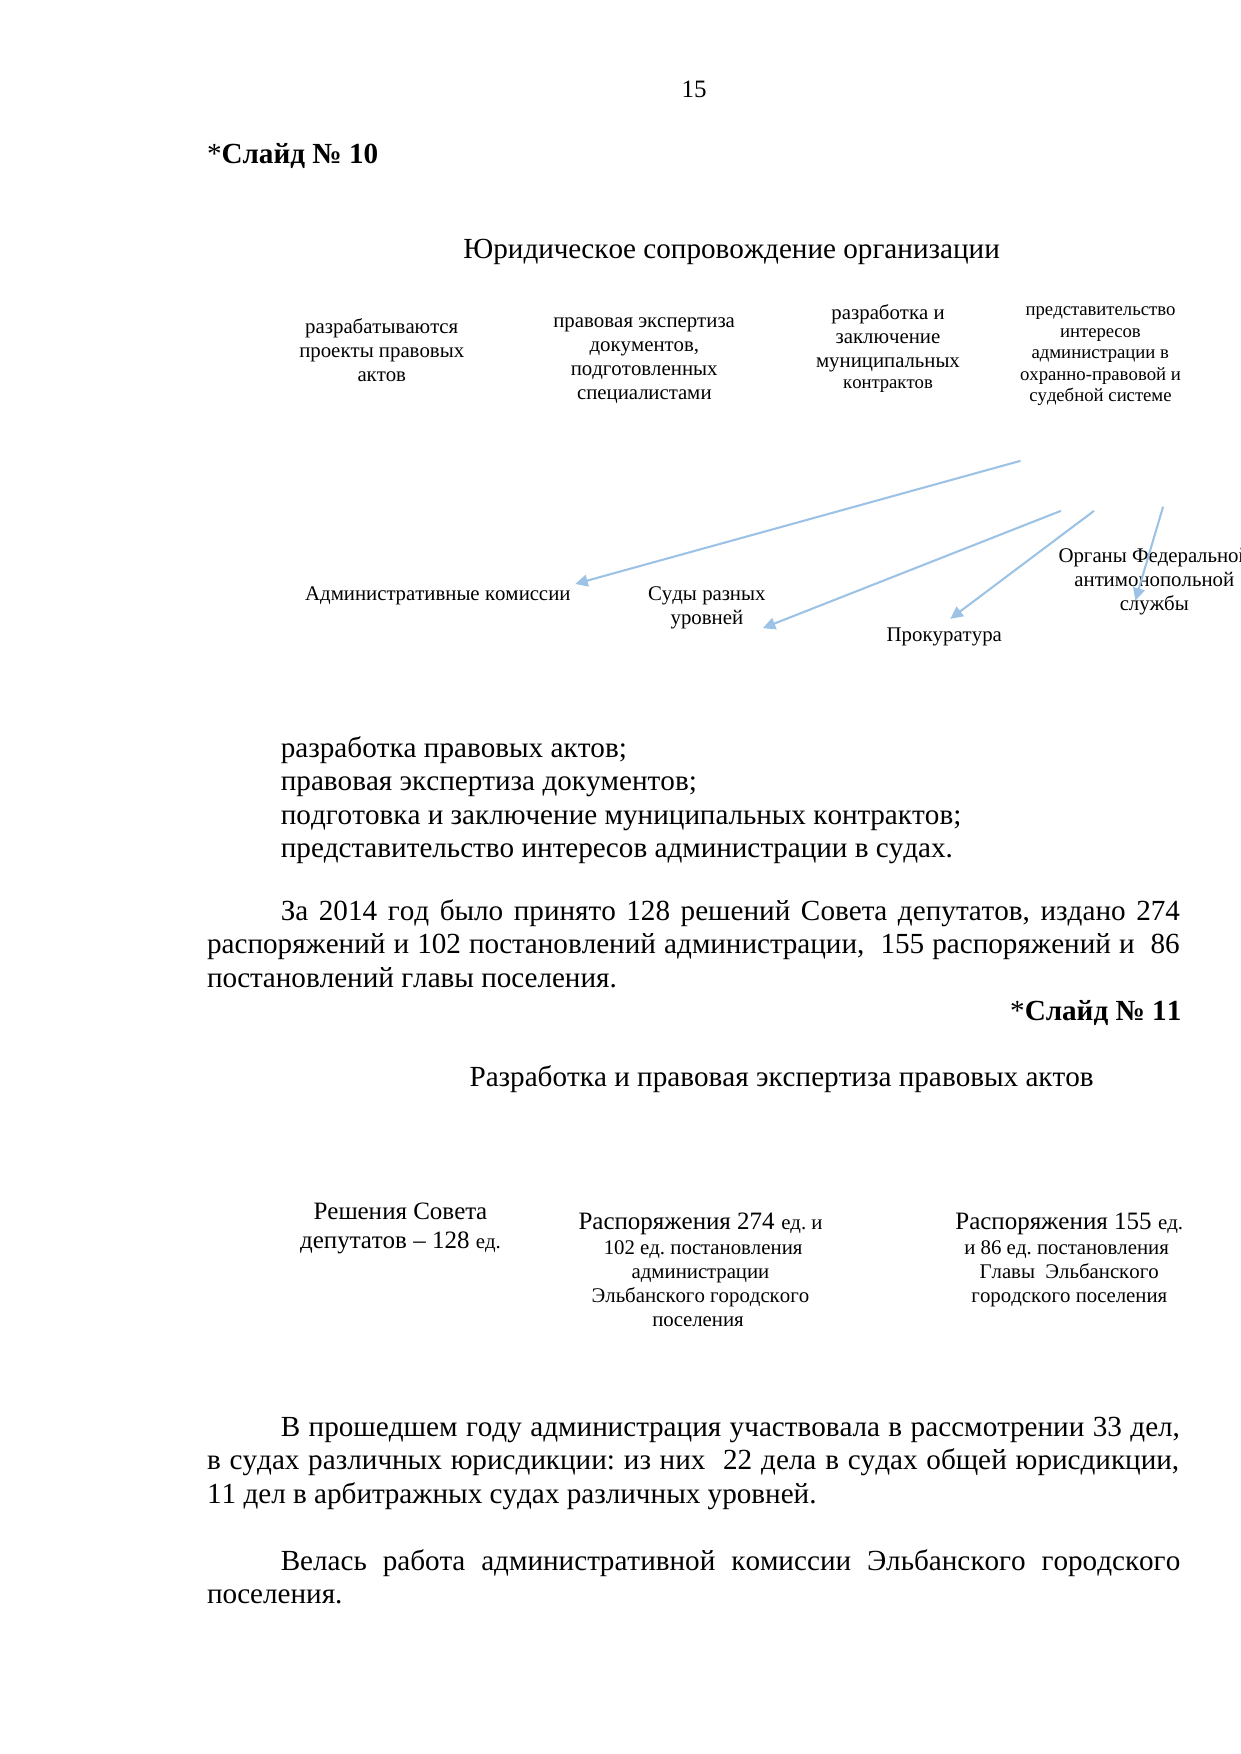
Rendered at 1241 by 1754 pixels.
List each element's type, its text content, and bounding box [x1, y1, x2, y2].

text подготовка и заключение муниципальных контрактов; [244, 797, 1181, 830]
text За 2014 год было принято 128 решений Совета депутатов, издано 274 распоряжений и 102 постановлений администрации, 155 распоряжений и 86 постановлений главы поселения. [207, 893, 1181, 993]
text Велась работа административной комиссии Эльбанского городского поселения. [207, 1543, 1181, 1610]
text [207, 136, 1181, 170]
text разработка правовых актов; [244, 730, 1181, 763]
text представительство интересов администрации в судах. [281, 830, 1181, 864]
text *Слайд № 11 [207, 993, 1181, 1027]
text правовая экспертиза документов; [244, 763, 1181, 797]
text В прошедшем году администрация участвовала в рассмотрении 33 дел, в судах различных юрисдикции: из них 22 дела в судах общей юрисдикции, 11 дел в арбитражных судах различных уровней. [207, 1409, 1181, 1509]
